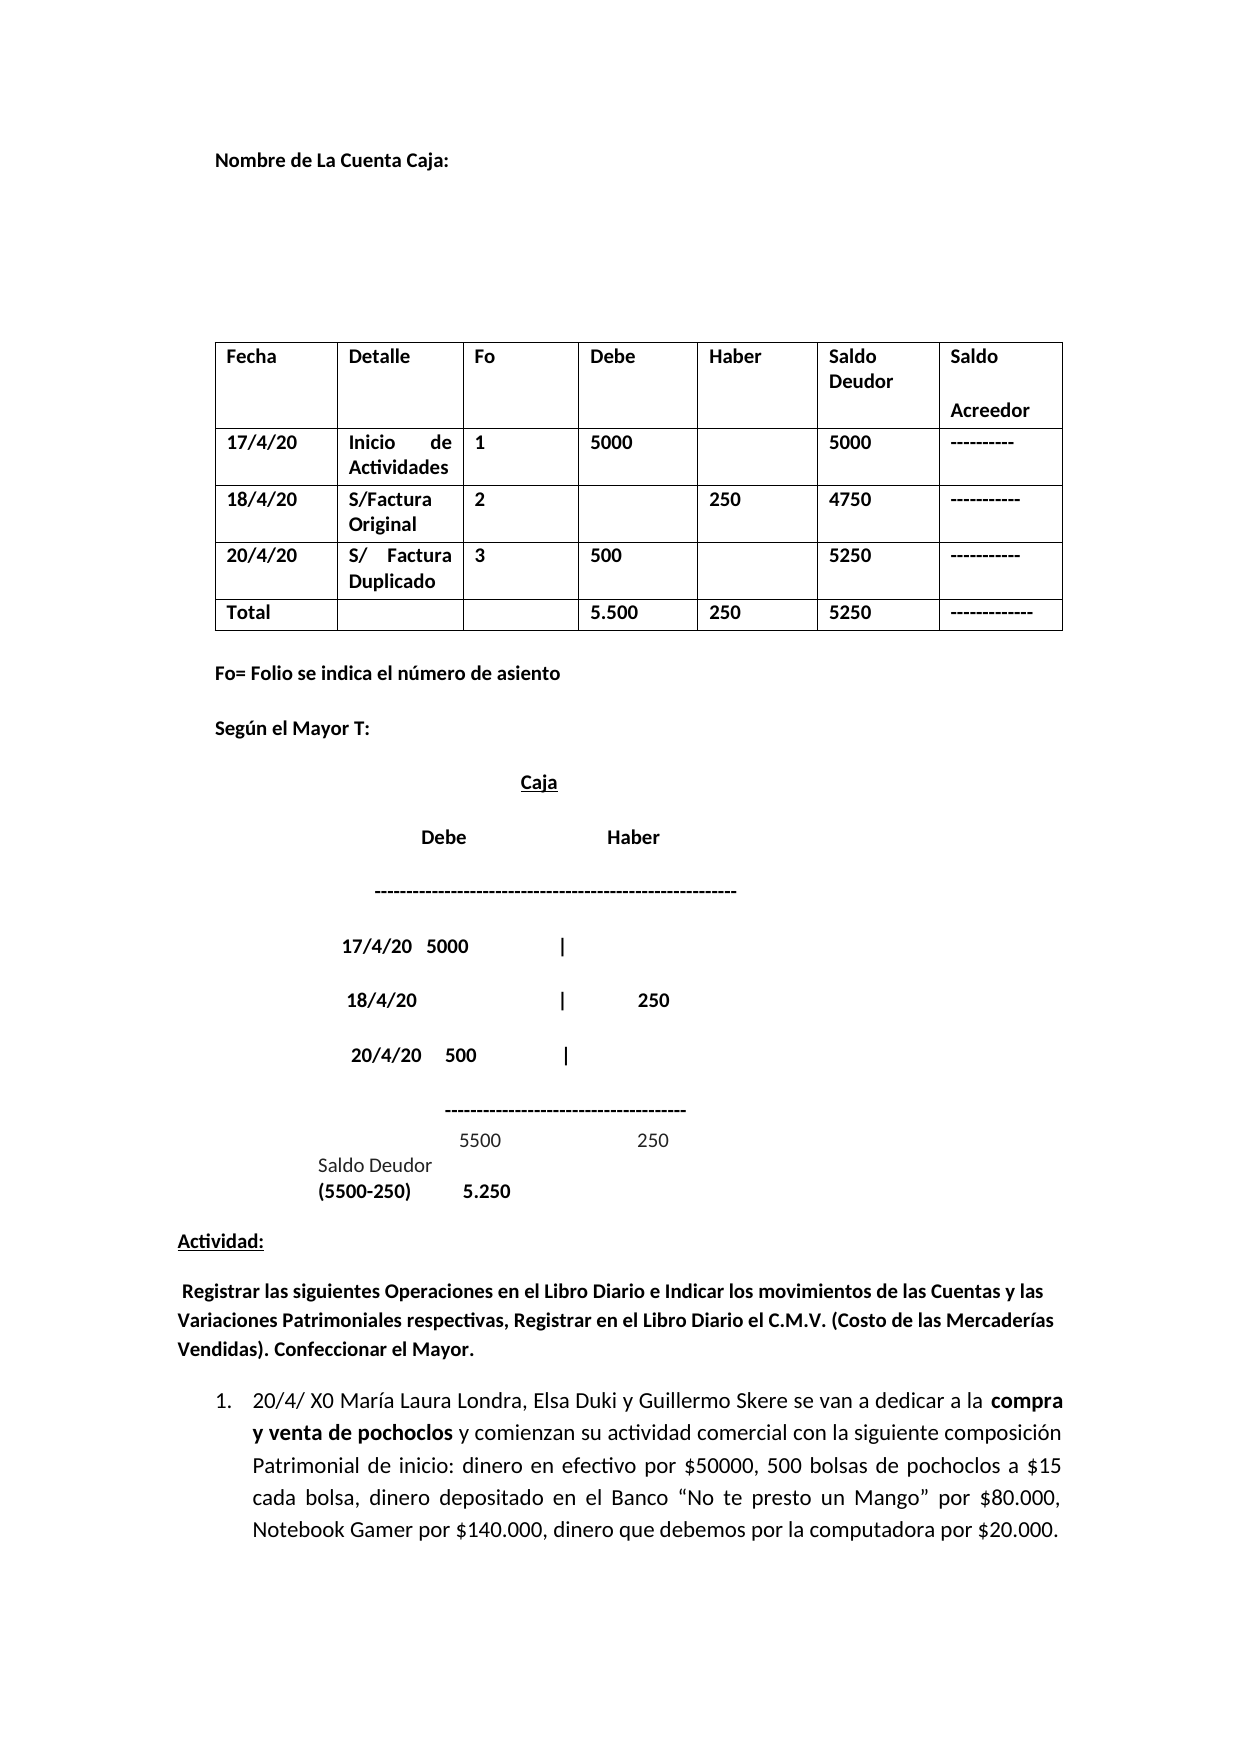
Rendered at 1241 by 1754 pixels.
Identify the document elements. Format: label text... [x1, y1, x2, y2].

text Debe Haber [215, 824, 1063, 849]
table_cell Inicio de Actividades [338, 429, 463, 485]
text -------------------------------------- [215, 1097, 1063, 1122]
table_cell 1 [464, 429, 578, 485]
table_cell 4750 [818, 486, 939, 542]
table_cell 3 [464, 543, 578, 598]
table_cell ---------- [940, 429, 1062, 485]
table_header Debe [579, 343, 697, 428]
table_cell 5250 [818, 543, 939, 598]
table_cell 2 [464, 486, 578, 542]
table_cell 5000 [579, 429, 697, 485]
text 5500 250 [177, 1127, 1063, 1153]
table_cell ----------- [940, 543, 1062, 598]
text Caja [215, 769, 1063, 795]
table_cell [698, 543, 817, 598]
table_cell S/Factura Original [338, 486, 463, 542]
table_cell 250 [698, 486, 817, 542]
table_cell 18/4/20 [216, 486, 337, 542]
text Registrar las siguientes Operaciones en el Libro Diario e Indicar los movimientos de las Cuentas y las Variaciones Patrimoniales respectivas, Registrar en el Libro Diario el C.M.V. (Costo de las Mercaderías Vendidas). Confeccionar el Mayor. [177, 1278, 1063, 1362]
table_header Detalle [338, 343, 463, 428]
text (5500-250) 5.250 [177, 1178, 1063, 1203]
table_cell [464, 600, 578, 630]
text 20/4/20 500 | [215, 1042, 1063, 1068]
text Nombre de La Cuenta Caja: [215, 148, 1063, 173]
table_cell [698, 429, 817, 485]
table_cell 250 [698, 600, 817, 630]
text Actividad: [177, 1228, 1063, 1253]
list 20/4/ X0 María Laura Londra, Elsa Duki y Guillermo Skere se van a dedicar a la compra y venta de pochoclos y comienzan su actividad comercial con la siguiente composición Patrimonial de inicio: dinero en efectivo por $50000, 500 bolsas de pochoclos a $15 cada bolsa, dinero depositado en el Banco “No te presto un Mango” por $80.000, Notebook Gamer por $140.000, dinero que debemos por la computadora por $20.000. [215, 1386, 1063, 1543]
table_cell 5000 [818, 429, 939, 485]
table_cell 5250 [818, 600, 939, 630]
table_header Haber [698, 343, 817, 428]
text --------------------------------------------------------- [215, 878, 1063, 904]
table_cell 5.500 [579, 600, 697, 630]
table_cell ----------- [940, 486, 1062, 542]
text Según el Mayor T: [215, 715, 1063, 740]
text Fo= Folio se indica el número de asiento [215, 660, 1063, 686]
table_header Fecha [216, 343, 337, 428]
table_cell ------------- [940, 600, 1062, 630]
table_cell 20/4/20 [216, 543, 337, 598]
table_cell Total [216, 600, 337, 630]
table_header Fo [464, 343, 578, 428]
table_cell 500 [579, 543, 697, 598]
table_header Saldo Deudor [818, 343, 939, 428]
table_header Saldo Acreedor [940, 343, 1062, 428]
table_cell [338, 600, 463, 630]
table_cell S/ Factura Duplicado [338, 543, 463, 598]
text 17/4/20 5000 | [215, 933, 1063, 958]
text 18/4/20 | 250 [215, 988, 1063, 1013]
text Saldo Deudor [177, 1153, 1063, 1178]
table_cell 17/4/20 [216, 429, 337, 485]
table_cell [579, 486, 697, 542]
